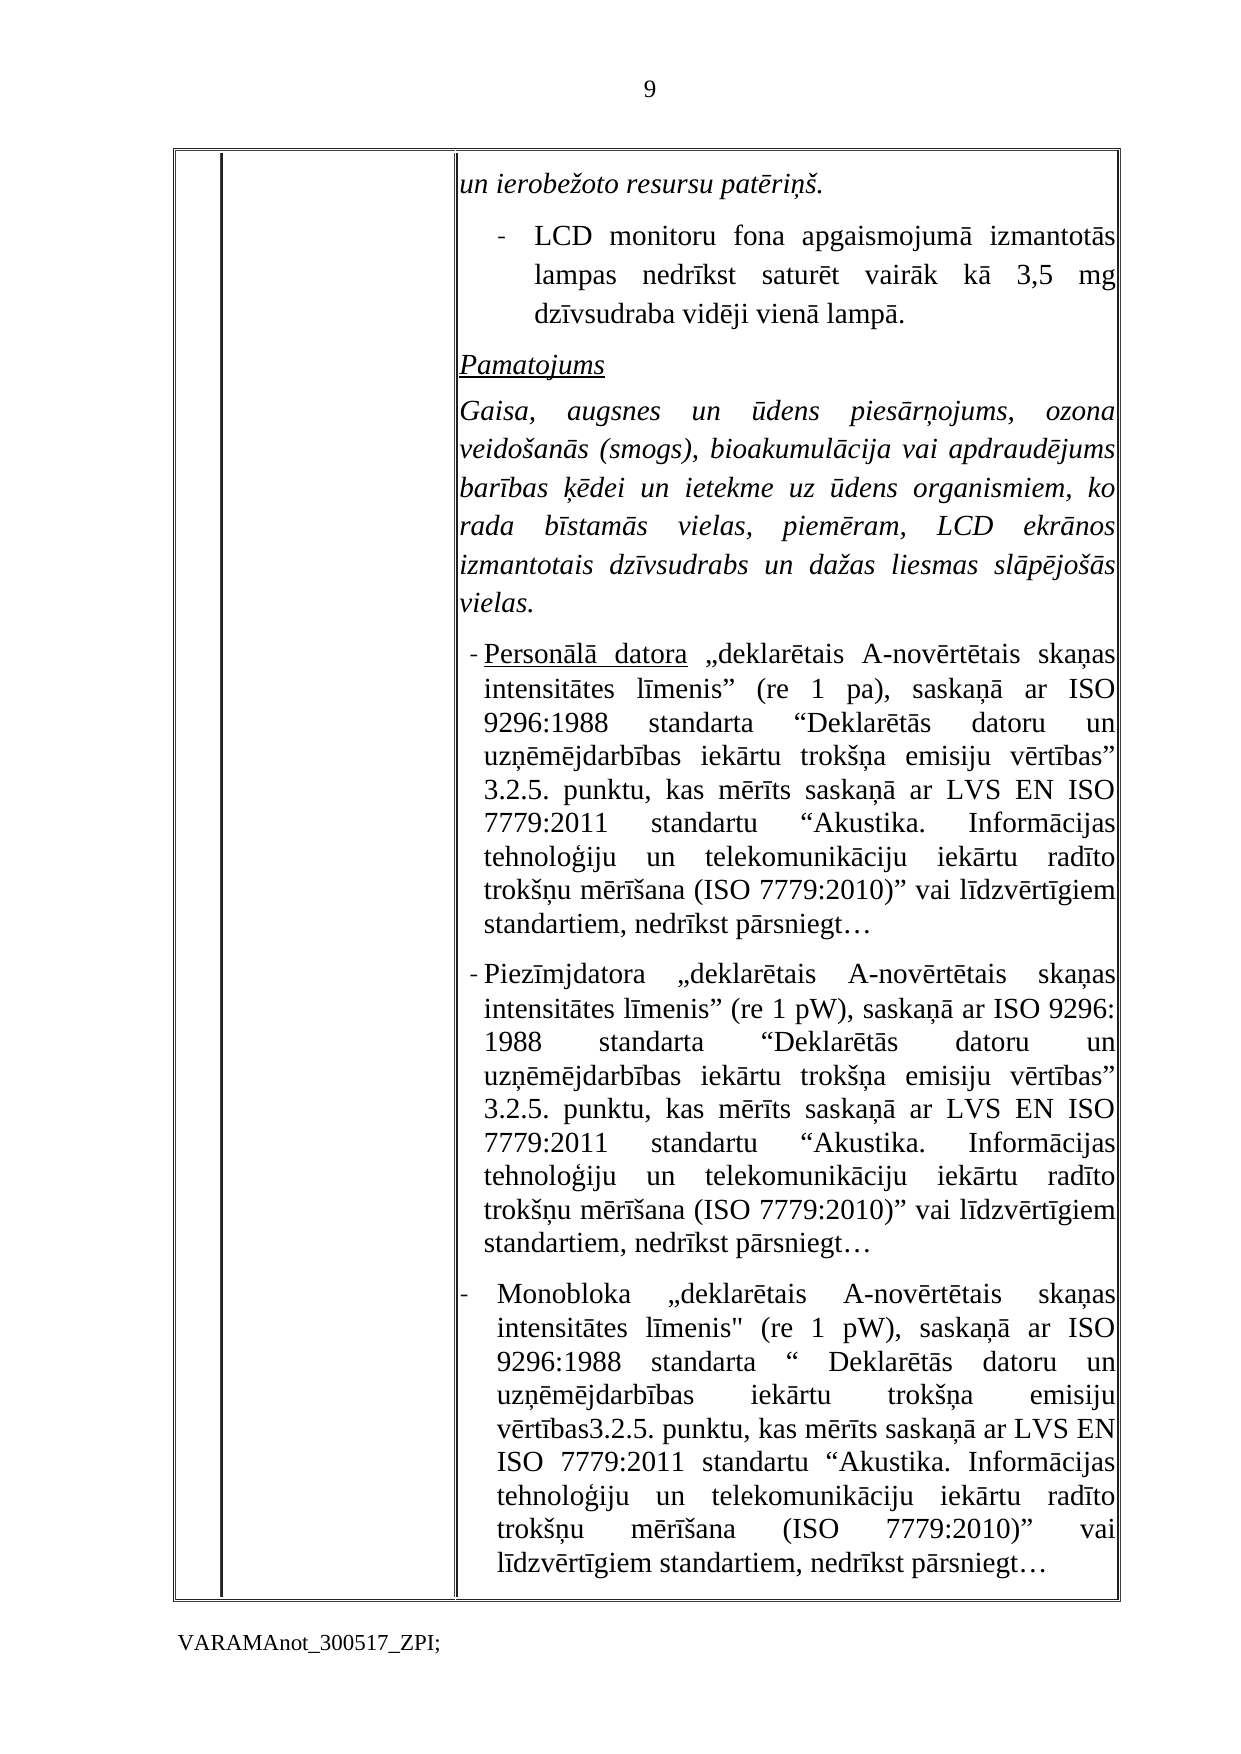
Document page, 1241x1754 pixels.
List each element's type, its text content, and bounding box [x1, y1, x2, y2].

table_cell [221, 149, 456, 1598]
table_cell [456, 151, 1117, 1598]
table_cell 2. [176, 151, 221, 1598]
